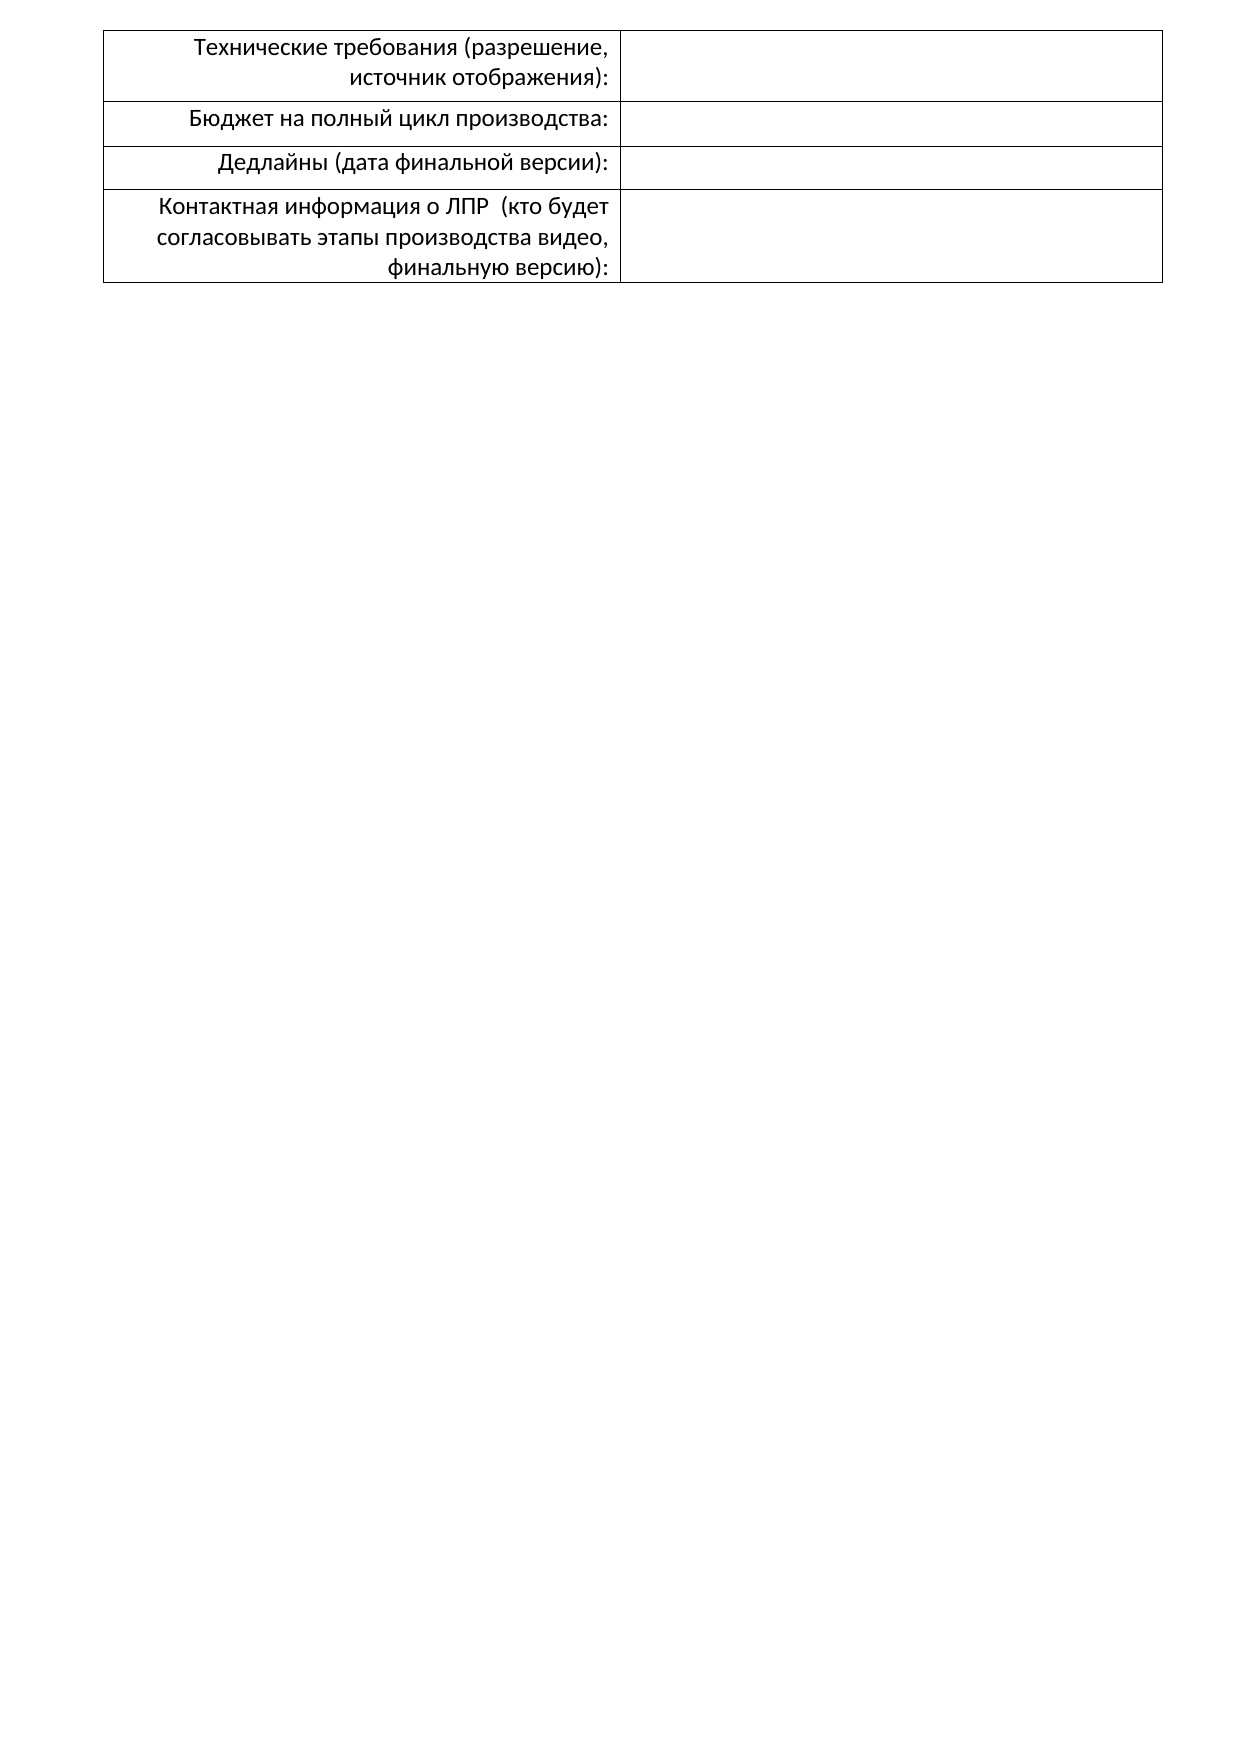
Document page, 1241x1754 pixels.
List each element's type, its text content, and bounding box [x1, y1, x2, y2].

table_cell Дедлайны (дата финальной версии): [104, 147, 620, 189]
table_cell [621, 102, 1162, 146]
table_cell [621, 147, 1162, 189]
table_cell [621, 190, 1162, 282]
table_cell Технические требования (разрешение, источник отображения): [104, 31, 620, 101]
table_cell Контактная информация о ЛПР (кто будет согласовывать этапы производства видео, финальную версию): [104, 190, 620, 282]
table_cell [621, 31, 1162, 101]
table_cell Бюджет на полный цикл производства: [104, 102, 620, 146]
